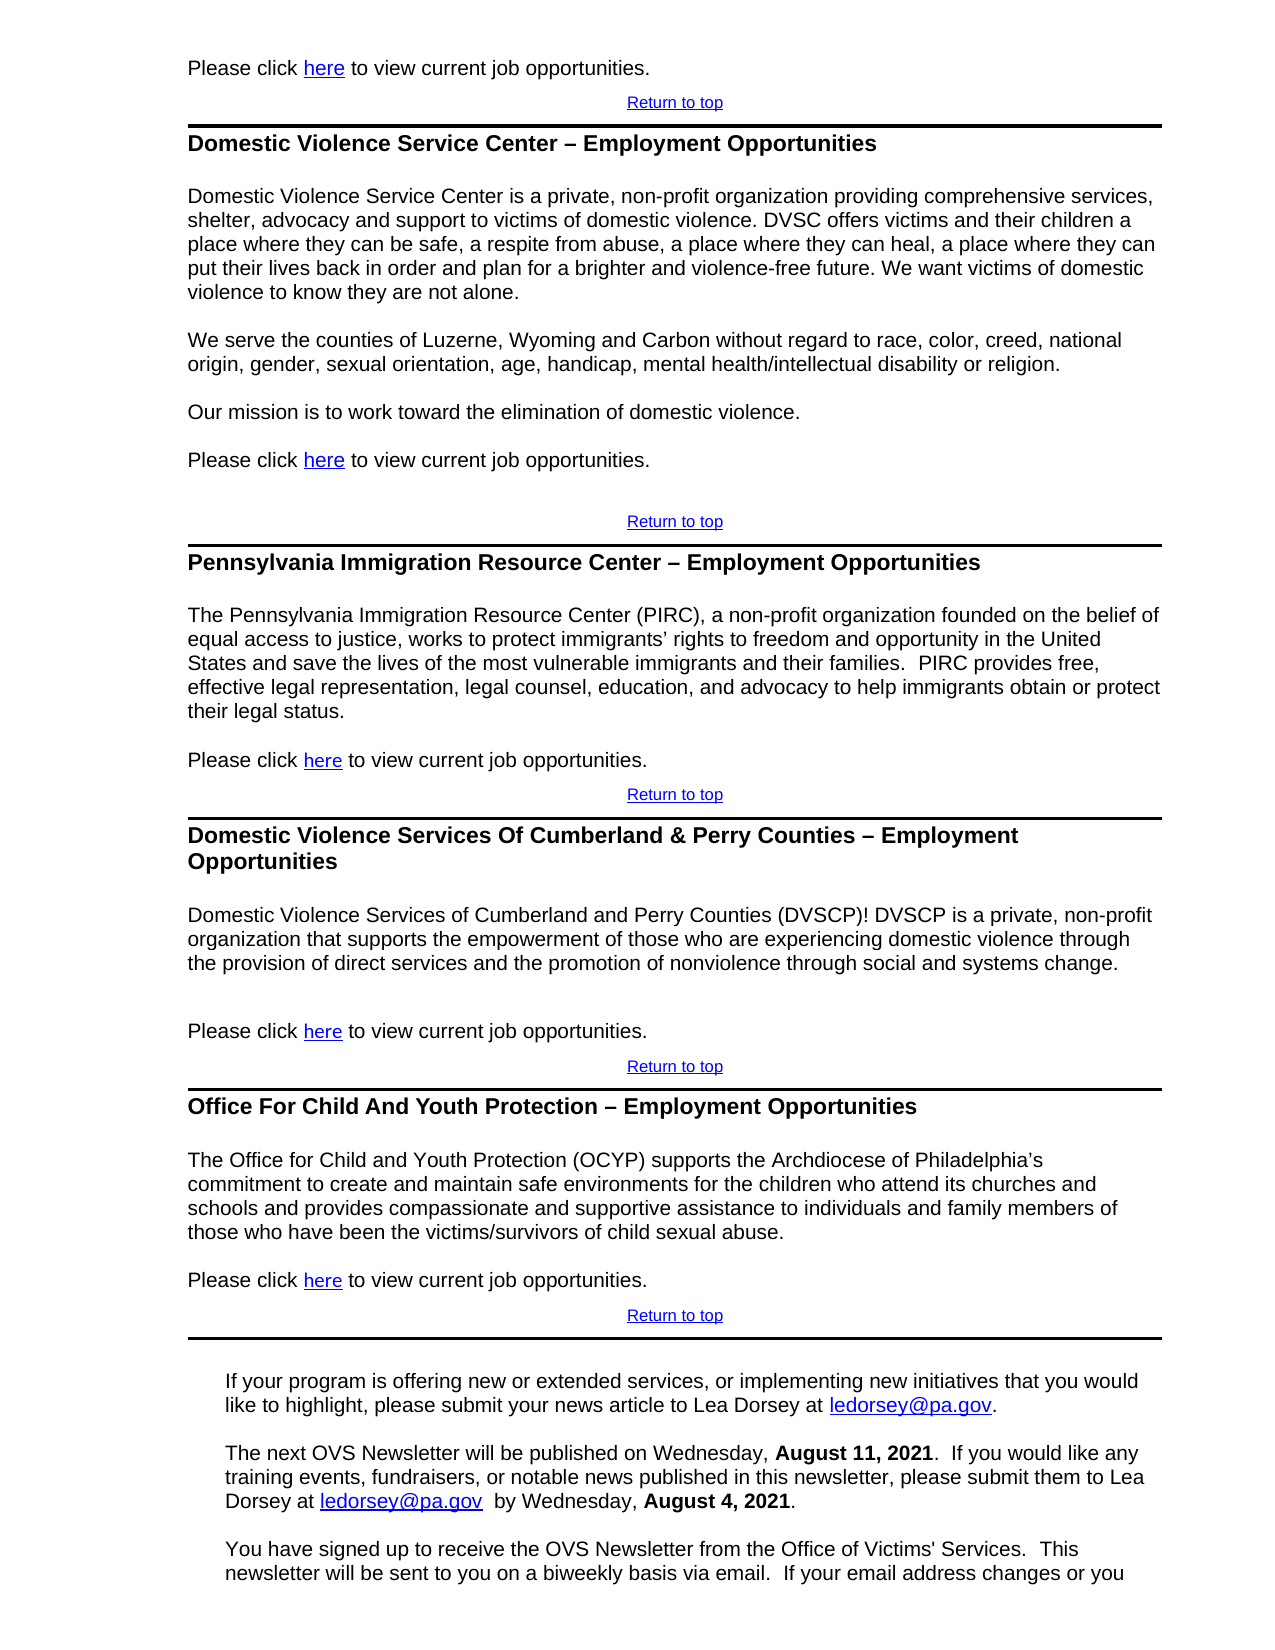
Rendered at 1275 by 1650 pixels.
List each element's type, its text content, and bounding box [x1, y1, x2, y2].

text Please click here to view current job opportunities. [187, 747, 1162, 772]
text Return to top [187, 1305, 1162, 1324]
text Please click here to view current job opportunities. [187, 1267, 1162, 1293]
text Return to top [187, 785, 1162, 804]
text If your program is offering new or extended services, or implementing new initiatives that you would like to highlight, please submit your news article to Lea Dorsey at ledorsey@pa.gov. [225, 1369, 1162, 1417]
text The Office for Child and Youth Protection (OCYP) supports the Archdiocese of Philadelphia’s commitment to create and maintain safe environments for the children who attend its churches and schools and provides compassionate and supportive assistance to individuals and family members of those who have been the victims/survivors of child sexual abuse. [187, 1148, 1162, 1243]
text Please click here to view current job opportunities. [187, 447, 1162, 471]
text Return to top [187, 93, 1162, 112]
subtitle Office For Child And Youth Protection – Employment Opportunities [187, 1089, 1162, 1120]
subtitle Domestic Violence Service Center – Employment Opportunities [187, 125, 1162, 156]
text Please click here to view current job opportunities. [187, 56, 1162, 80]
text Our mission is to work toward the elimination of domestic violence. [187, 399, 1162, 423]
text We serve the counties of Luzerne, Wyoming and Carbon without regard to race, color, creed, national origin, gender, sexual orientation, age, handicap, mental health/intellectual disability or religion. [187, 328, 1162, 376]
text The next OVS Newsletter will be published on Wednesday, August 11, 2021. If you would like any training events, fundraisers, or notable news published in this newsletter, please submit them to Lea Dorsey at ledorsey@pa.gov by Wednesday, August 4, 2021. [225, 1441, 1162, 1512]
subtitle Domestic Violence Services Of Cumberland & Perry Counties – Employment Opportunities [187, 818, 1162, 874]
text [225, 1536, 1162, 1584]
text Domestic Violence Services of Cumberland and Perry Counties (DVSCP)! DVSCP is a private, non-profit organization that supports the empowerment of those who are experiencing domestic violence through the provision of direct services and the promotion of nonviolence through social and systems change. [187, 902, 1162, 974]
text Return to top [187, 512, 1162, 531]
subtitle Pennsylvania Immigration Resource Center – Employment Opportunities [187, 545, 1162, 575]
text Please click here to view current job opportunities. [187, 1018, 1162, 1044]
text The Pennsylvania Immigration Resource Center (PIRC), a non-profit organization founded on the belief of equal access to justice, works to protect immigrants’ rights to freedom and opportunity in the United States and save the lives of the most vulnerable immigrants and their families. PIRC provides free, effective legal representation, legal counsel, education, and advocacy to help immigrants obtain or protect their legal status. [345, 603, 1162, 723]
text Domestic Violence Service Center is a private, non-profit organization providing comprehensive services, shelter, advocacy and support to victims of domestic violence. DVSC offers victims and their children a place where they can be safe, a respite from abuse, a place where they can heal, a place where they can put their lives back in order and plan for a brighter and violence-free future. We want victims of domestic violence to know they are not alone. [187, 184, 1162, 304]
text Return to top [187, 1056, 1162, 1076]
